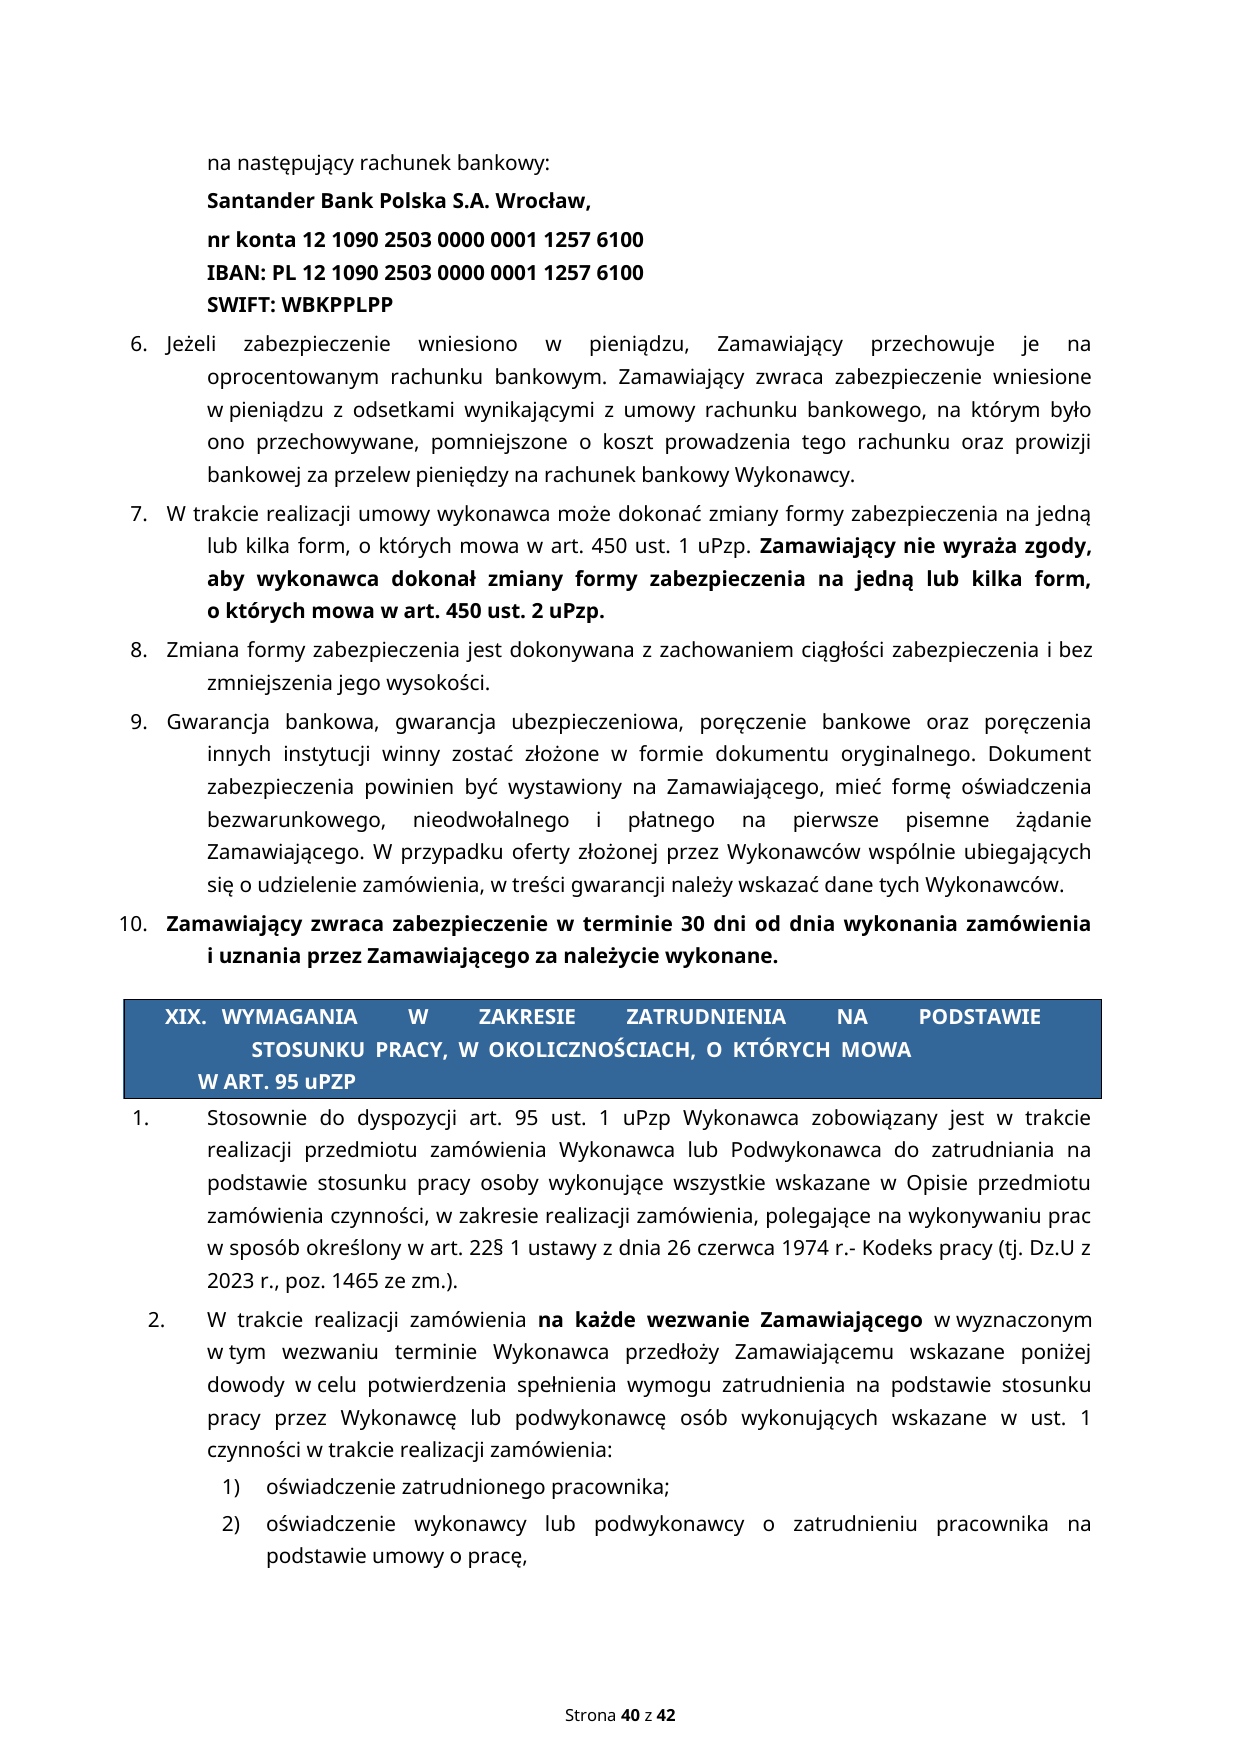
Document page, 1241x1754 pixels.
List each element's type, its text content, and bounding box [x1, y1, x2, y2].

list oświadczenie wykonawcy lub podwykonawcy o zatrudnieniu pracownika na podstawie umowy o pracę, [222, 1509, 1092, 1570]
list Stosownie do dyspozycji art. 95 ust. 1 uPzp Wykonawca zobowiązany jest w trakcie realizacji przedmiotu zamówienia Wykonawca lub Podwykonawca do zatrudniania na podstawie stosunku pracy osoby wykonujące wszystkie wskazane w Opisie przedmiotu zamówienia czynności, w zakresie realizacji zamówienia, polegające na wykonywaniu prac w sposób określony w art. 22§ 1 ustawy z dnia 26 czerwca 1974 r.- Kodeks pracy (tj. Dz.U z 2023 r., poz. 1465 ze zm.). [132, 1103, 1092, 1294]
list oświadczenie zatrudnionego pracownika; [222, 1472, 1092, 1501]
list W trakcie realizacji zamówienia na każde wezwanie Zamawiającego w wyznaczonym w tym wezwaniu terminie Wykonawca przedłoży Zamawiającemu wskazane poniżej dowody w celu potwierdzenia spełnienia wymogu zatrudnienia na podstawie stosunku pracy przez Wykonawcę lub podwykonawcę osób wykonujących wskazane w ust. 1 czynności w trakcie realizacji zamówienia: [148, 1305, 1092, 1464]
text SWIFT: WBKPPLPP [207, 291, 1092, 319]
list W trakcie realizacji umowy wykonawca może dokonać zmiany formy zabezpieczenia na jedną lub kilka form, o których mowa w art. 450 ust. 1 uPzp. Zamawiający nie wyraża zgody, aby wykonawca dokonał zmiany formy zabezpieczenia na jedną lub kilka form, o których mowa w art. 450 ust. 2 uPzp. [148, 499, 1092, 625]
text Santander Bank Polska S.A. Wrocław, [207, 187, 1092, 215]
list Jeżeli zabezpieczenie wniesiono w pieniądzu, Zamawiający przechowuje je na oprocentowanym rachunku bankowym. Zamawiający zwraca zabezpieczenie wniesione w pieniądzu z odsetkami wynikającymi z umowy rachunku bankowego, na którym było ono przechowywane, pomniejszone o koszt prowadzenia tego rachunku oraz prowizji bankowej za przelew pieniędzy na rachunek bankowy Wykonawcy. [148, 329, 1092, 488]
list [148, 148, 1092, 176]
text IBAN: PL 12 1090 2503 0000 0001 1257 6100 [207, 258, 1092, 286]
list Zmiana formy zabezpieczenia jest dokonywana z zachowaniem ciągłości zabezpieczenia i bez zmniejszenia jego wysokości. [148, 635, 1092, 696]
list Gwarancja bankowa, gwarancja ubezpieczeniowa, poręczenie bankowe oraz poręczenia innych instytucji winny zostać złożone w formie dokumentu oryginalnego. Dokument zabezpieczenia powinien być wystawiony na Zamawiającego, mieć formę oświadczenia bezwarunkowego, nieodwołalnego i płatnego na pierwsze pisemne żądanie Zamawiającego. W przypadku oferty złożonej przez Wykonawców wspólnie ubiegających się o udzielenie zamówienia, w treści gwarancji należy wskazać dane tych Wykonawców. [148, 707, 1092, 898]
list Zamawiający zwraca zabezpieczenie w terminie 30 dni od dnia wykonania zamówienia i uznania przez Zamawiającego za należycie wykonane. [148, 909, 1092, 970]
text nr konta 12 1090 2503 0000 0001 1257 6100 [207, 225, 1092, 254]
subtitle WYMAGANIA W ZAKRESIE ZATRUDNIENIA NA PODSTAWIE STOSUNKU PRACY, W OKOLICZNOŚCIACH, O KTÓRYCH MOWA W ART. 95 uPZP [125, 1000, 1101, 1098]
